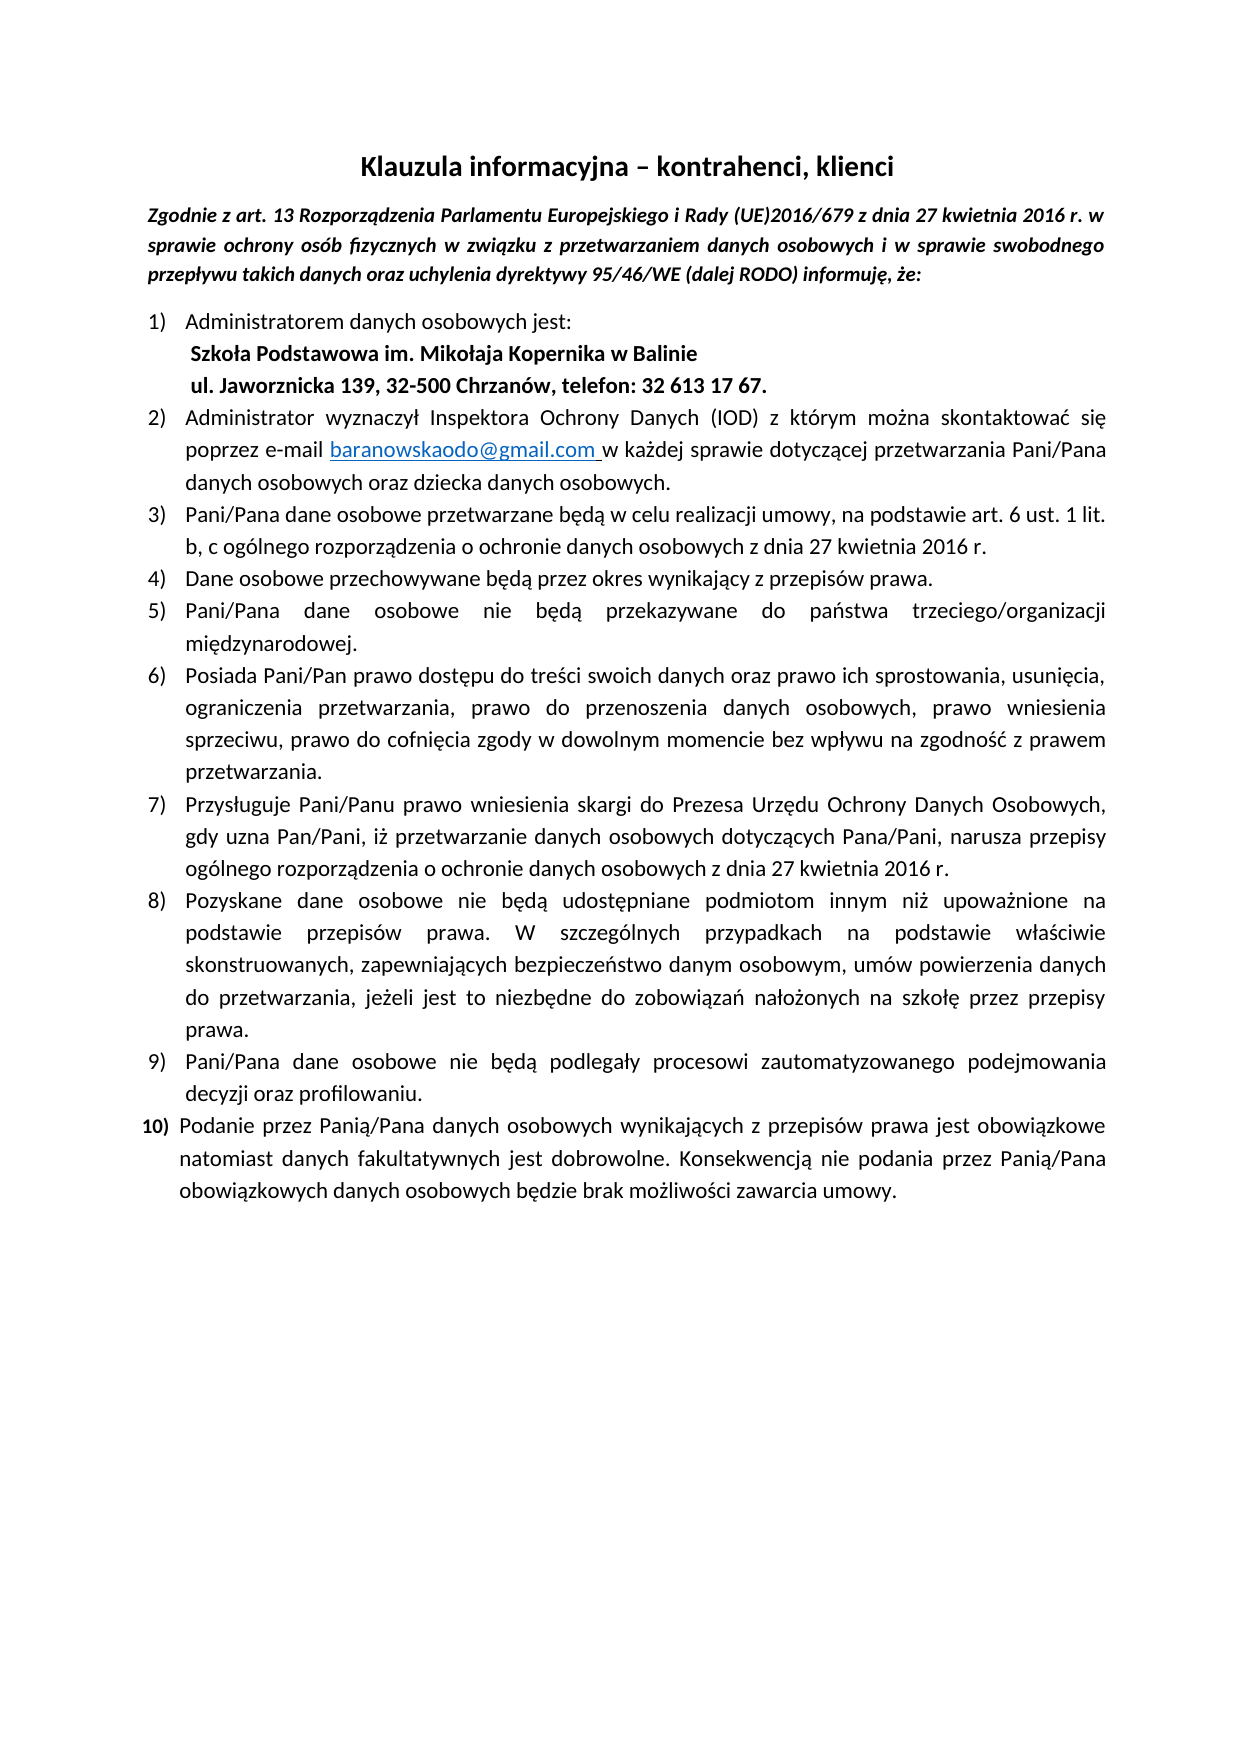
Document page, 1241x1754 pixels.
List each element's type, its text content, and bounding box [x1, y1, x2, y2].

list Pozyskane dane osobowe nie będą udostępniane podmiotom innym niż upoważnione na podstawie przepisów prawa. W szczególnych przypadkach na podstawie właściwie skonstruowanych, zapewniających bezpieczeństwo danym osobowym, umów powierzenia danych do przetwarzania, jeżeli jest to niezbędne do zobowiązań nałożonych na szkołę przez przepisy prawa. [148, 886, 1107, 1043]
text Klauzula informacyjna – kontrahenci, klienci [148, 148, 1107, 183]
list Pani/Pana dane osobowe nie będą przekazywane do państwa trzeciego/organizacji międzynarodowej. [148, 597, 1107, 657]
list Dane osobowe przechowywane będą przez okres wynikający z przepisów prawa. [148, 564, 1107, 592]
list Podanie przez Panią/Pana danych osobowych wynikających z przepisów prawa jest obowiązkowe natomiast danych fakultatywnych jest dobrowolne. Konsekwencją nie podania przez Panią/Pana obowiązkowych danych osobowych będzie brak możliwości zawarcia umowy. [142, 1112, 1107, 1204]
list Administrator wyznaczył Inspektora Ochrony Danych (IOD) z którym można skontaktować się poprzez e-mail baranowskaodo@gmail.com w każdej sprawie dotyczącej przetwarzania Pani/Pana danych osobowych oraz dziecka danych osobowych. [148, 403, 1107, 496]
list Przysługuje Pani/Panu prawo wniesienia skargi do Prezesa Urzędu Ochrony Danych Osobowych, gdy uzna Pan/Pani, iż przetwarzanie danych osobowych dotyczących Pana/Pani, narusza przepisy ogólnego rozporządzenia o ochronie danych osobowych z dnia 27 kwietnia 2016 r. [148, 790, 1107, 882]
text Zgodnie z art. 13 Rozporządzenia Parlamentu Europejskiego i Rady (UE)2016/679 z dnia 27 kwietnia 2016 r. w sprawie ochrony osób fizycznych w związku z przetwarzaniem danych osobowych i w sprawie swobodnego przepływu takich danych oraz uchylenia dyrektywy 95/46/WE (dalej RODO) informuję, że: [148, 203, 1107, 286]
list Szkoła Podstawowa im. Mikołaja Kopernika w Balinie [185, 339, 1107, 367]
list Posiada Pani/Pan prawo dostępu do treści swoich danych oraz prawo ich sprostowania, usunięcia, ograniczenia przetwarzania, prawo do przenoszenia danych osobowych, prawo wniesienia sprzeciwu, prawo do cofnięcia zgody w dowolnym momencie bez wpływu na zgodność z prawem przetwarzania. [148, 661, 1107, 786]
list ul. Jaworznicka 139, 32-500 Chrzanów, telefon: 32 613 17 67. [185, 371, 1107, 399]
list Pani/Pana dane osobowe przetwarzane będą w celu realizacji umowy, na podstawie art. 6 ust. 1 lit. b, c ogólnego rozporządzenia o ochronie danych osobowych z dnia 27 kwietnia 2016 r. [148, 500, 1107, 560]
list Pani/Pana dane osobowe nie będą podlegały procesowi zautomatyzowanego podejmowania decyzji oraz profilowaniu. [148, 1047, 1107, 1107]
list Administratorem danych osobowych jest: [148, 307, 1107, 335]
